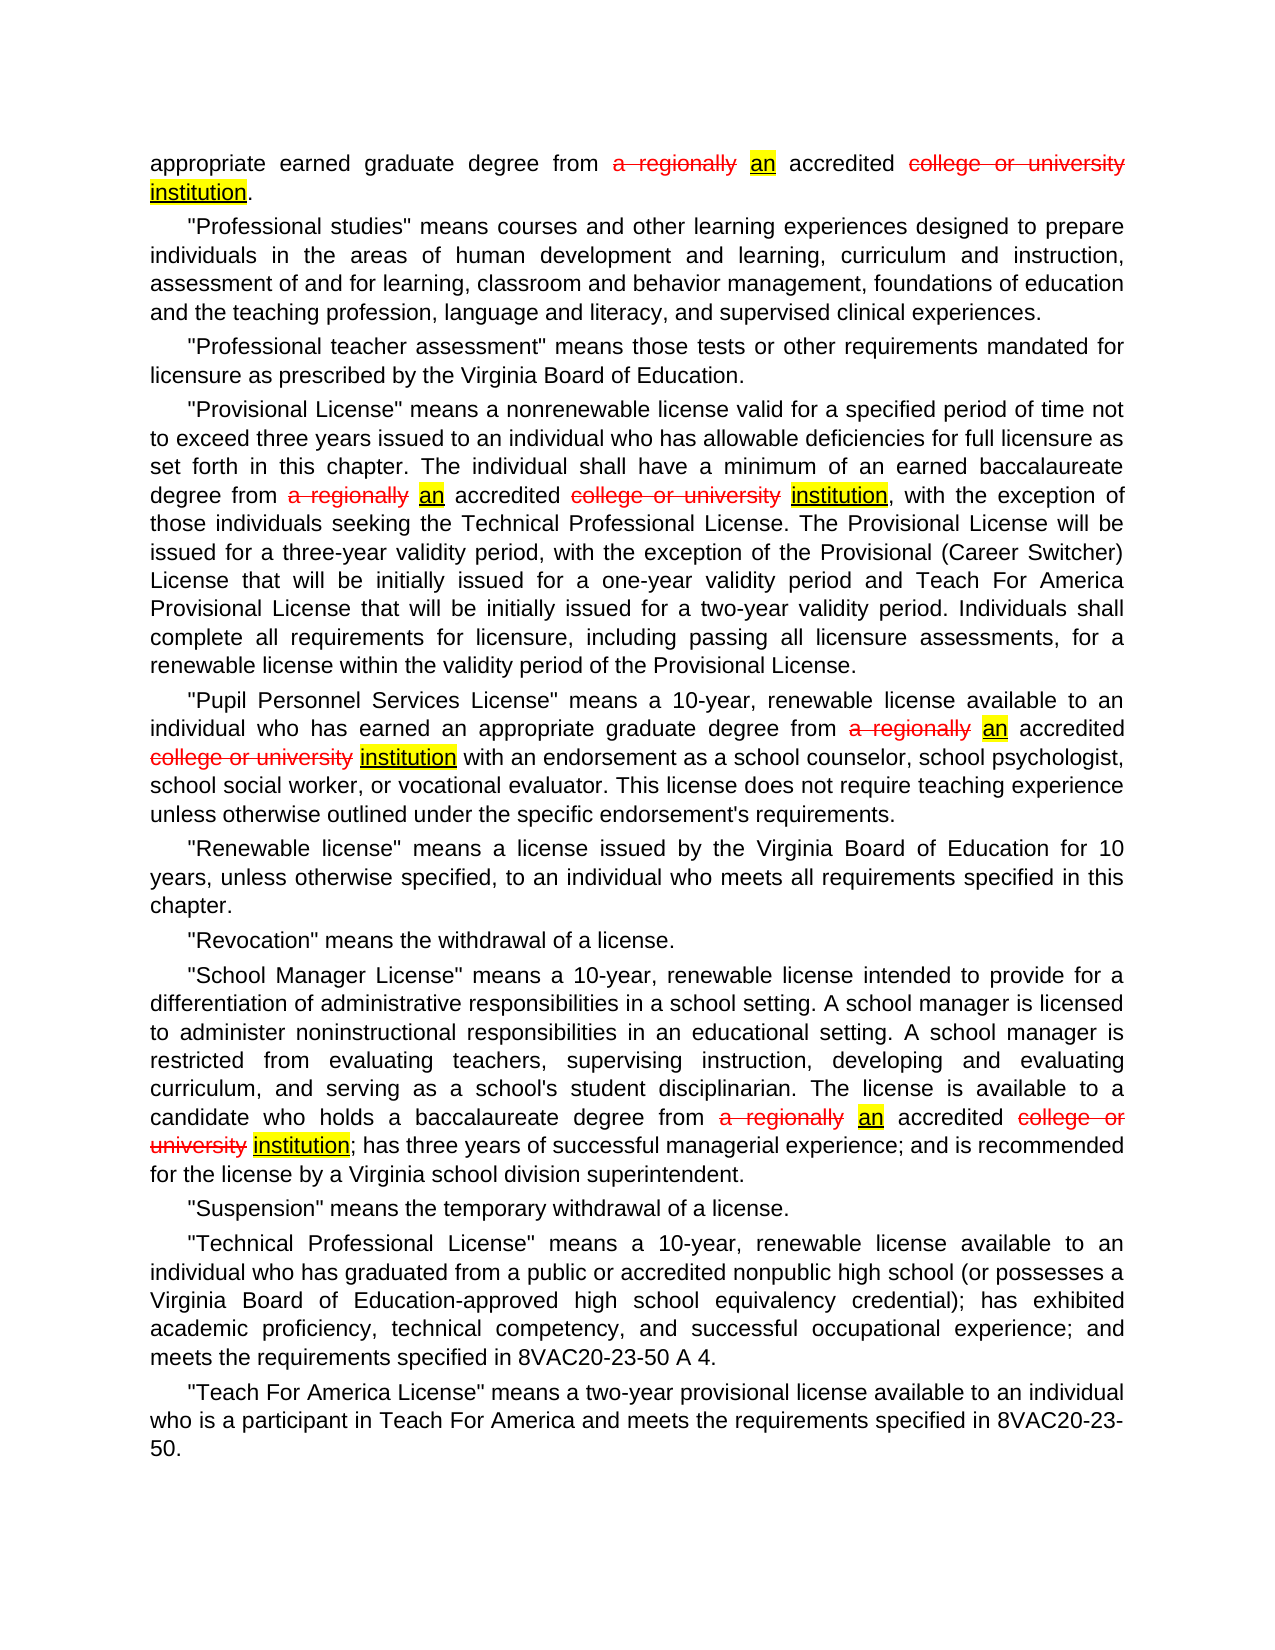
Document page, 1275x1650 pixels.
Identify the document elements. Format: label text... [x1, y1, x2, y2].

text "Provisional License" means a nonrenewable license valid for a specified period of time not to exceed three years issued to an individual who has allowable deficiencies for full licensure as set forth in this chapter. The individual shall have a minimum of an earned baccalaureate degree from a regionally an accredited college or university institution, with the exception of those individuals seeking the Technical Professional License. The Provisional License will be issued for a three-year validity period, with the exception of the Provisional (Career Switcher) License that will be initially issued for a one-year validity period and Teach For America Provisional License that will be initially issued for a two-year validity period. Individuals shall complete all requirements for licensure, including passing all licensure assessments, for a renewable license within the validity period of the Provisional License. [150, 396, 1125, 678]
text "Renewable license" means a license issued by the Virginia Board of Education for 10 years, unless otherwise specified, to an individual who meets all requirements specified in this chapter. [150, 835, 1125, 918]
text "Pupil Personnel Services License" means a 10-year, renewable license available to an individual who has earned an appropriate graduate degree from a regionally an accredited college or university institution with an endorsement as a school counselor, school psychologist, school social worker, or vocational evaluator. This license does not require teaching experience unless otherwise outlined under the specific endorsement's requirements. [150, 687, 1125, 827]
text "Technical Professional License" means a 10-year, renewable license available to an individual who has graduated from a public or accredited nonpublic high school (or possesses a Virginia Board of Education-approved high school equivalency credential); has exhibited academic proficiency, technical competency, and successful occupational experience; and meets the requirements specified in 8VAC20-23-50 A 4. [150, 1230, 1125, 1370]
text "Professional teacher assessment" means those tests or other requirements mandated for licensure as prescribed by the Virginia Board of Education. [150, 333, 1125, 388]
text "Teach For America License" means a two-year provisional license available to an individual who is a participant in Teach For America and meets the requirements specified in 8VAC20-23-50. [150, 1378, 1125, 1462]
text "Suspension" means the temporary withdrawal of a license. [150, 1195, 1125, 1222]
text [150, 150, 1125, 205]
text "School Manager License" means a 10-year, renewable license intended to provide for a differentiation of administrative responsibilities in a school setting. A school manager is licensed to administer noninstructional responsibilities in an educational setting. A school manager is restricted from evaluating teachers, supervising instruction, developing and evaluating curriculum, and serving as a school's student disciplinarian. The license is available to a candidate who holds a baccalaureate degree from a regionally an accredited college or university institution; has three years of successful managerial experience; and is recommended for the license by a Virginia school division superintendent. [150, 962, 1125, 1187]
text "Professional studies" means courses and other learning experiences designed to prepare individuals in the areas of human development and learning, curriculum and instruction, assessment of and for learning, classroom and behavior management, foundations of education and the teaching profession, language and literacy, and supervised clinical experiences. [150, 213, 1125, 325]
text "Revocation" means the withdrawal of a license. [150, 927, 1125, 953]
